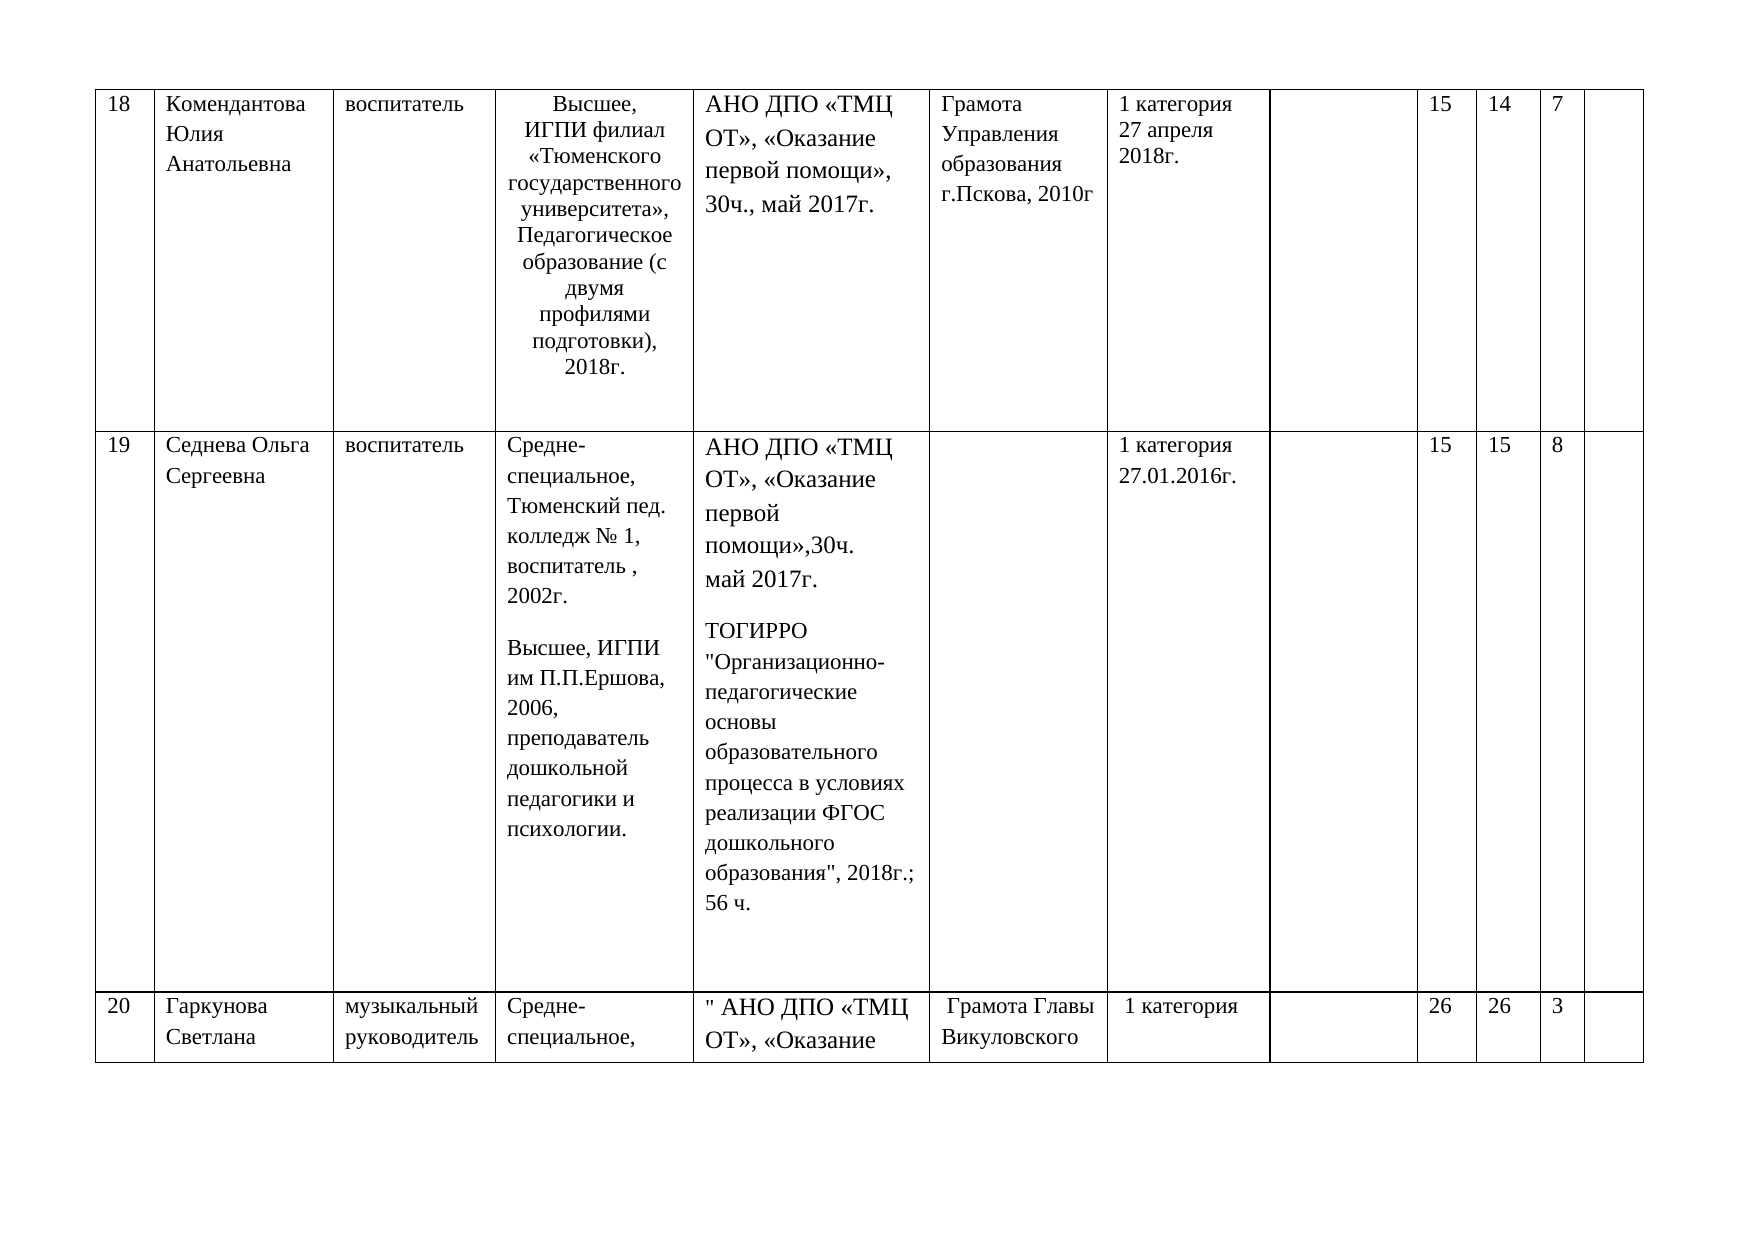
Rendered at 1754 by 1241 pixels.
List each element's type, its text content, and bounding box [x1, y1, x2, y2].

table_cell воспитатель [334, 90, 495, 431]
table_cell [1585, 993, 1643, 1062]
table_cell 3 [1541, 993, 1584, 1062]
table_cell 15 [1418, 432, 1476, 991]
table_cell [1271, 90, 1417, 431]
table_cell Комендантова Юлия Анатольевна [155, 90, 333, 431]
table_cell 1 категория 27 апреля 2018г. [1108, 90, 1269, 431]
table_cell [930, 432, 1107, 991]
table_cell 8 [1541, 432, 1584, 991]
table_cell [1271, 432, 1417, 991]
table_cell Высшее, ИГПИ филиал «Тюменского государственного университета», Педагогическое образование (с двумя профилями подготовки), 2018г. [496, 90, 693, 431]
table_cell воспитатель [334, 432, 495, 991]
table_cell [1585, 90, 1643, 431]
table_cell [930, 993, 1107, 1062]
table_cell АНО ДПО «ТМЦ ОТ», «Оказание первой помощи»,30ч. май 2017г. ТОГИРРО "Организационно-педагогические основы образовательного процесса в условиях реализации ФГОС дошкольного образования", 2018г.; 56 ч. [694, 432, 929, 991]
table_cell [496, 993, 693, 1062]
table_cell 15 [1418, 90, 1476, 431]
table_cell [1271, 993, 1417, 1062]
table_cell 19 [96, 432, 154, 991]
table_cell Седнева Ольга Сергеевна [155, 432, 333, 991]
table_cell 7 [1541, 90, 1584, 431]
table_cell 26 [1418, 993, 1476, 1062]
table_cell [1585, 432, 1643, 991]
table_cell АНО ДПО «ТМЦ ОТ», «Оказание первой помощи», 30ч., май 2017г. [694, 90, 929, 431]
table_cell 20 [96, 993, 154, 1062]
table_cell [1108, 993, 1269, 1062]
table_cell Средне-специальное, Тюменский пед. колледж № 1, воспитатель , 2002г. Высшее, ИГПИ им П.П.Ершова, 2006, преподаватель дошкольной педагогики и психологии. [496, 432, 693, 991]
table_cell 14 [1477, 90, 1540, 431]
table_cell 1 категория 27.01.2016г. [1108, 432, 1269, 991]
table_cell 18 [96, 90, 154, 431]
table_cell Грамота Управления образования г.Пскова, 2010г [930, 90, 1107, 431]
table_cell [694, 993, 929, 1062]
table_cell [155, 993, 333, 1062]
table_cell 15 [1477, 432, 1540, 991]
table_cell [334, 993, 495, 1062]
table_cell 26 [1477, 993, 1540, 1062]
